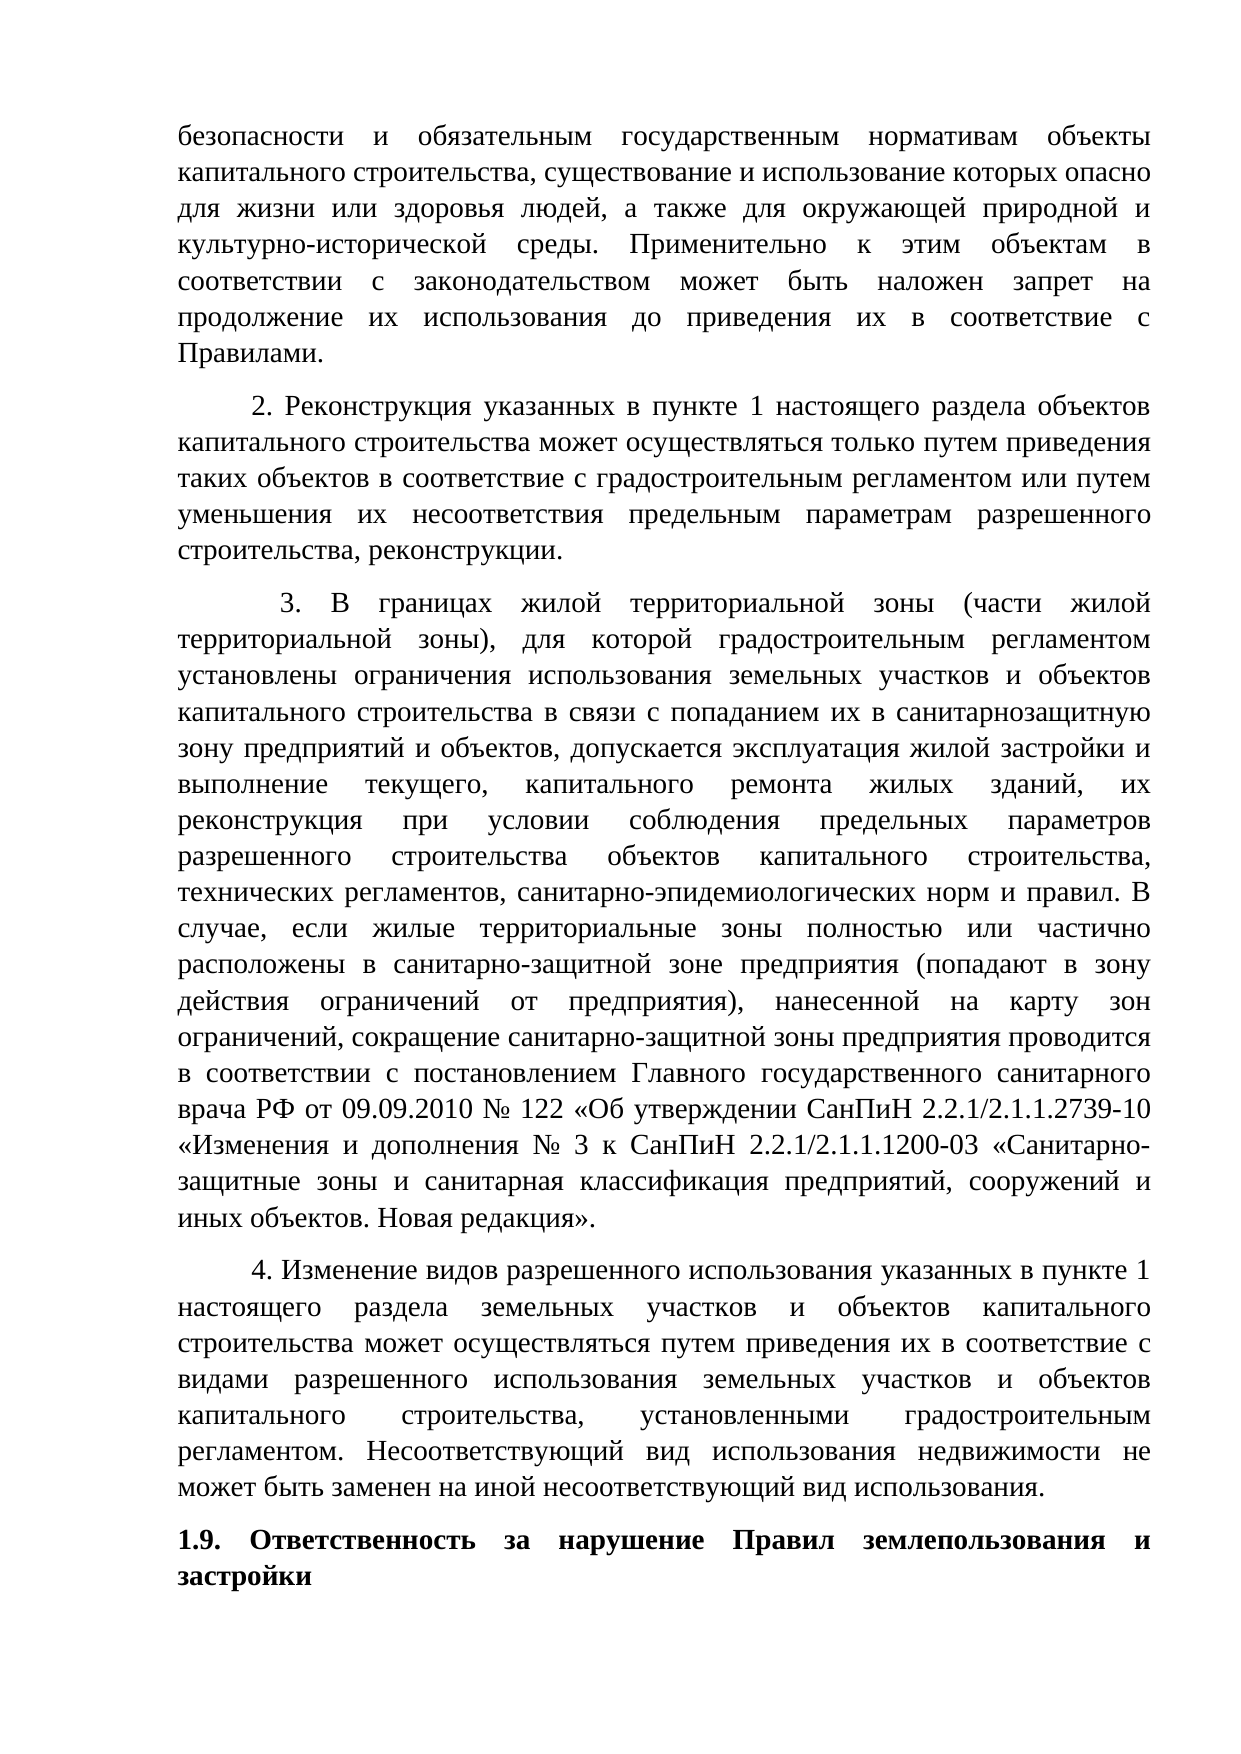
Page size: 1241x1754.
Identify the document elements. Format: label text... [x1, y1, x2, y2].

text 3. В границах жилой территориальной зоны (части жилой территориальной зоны), для которой градостроительным регламентом установлены ограничения использования земельных участков и объектов капитального строительства в связи с попаданием их в санитарнозащитную зону предприятий и объектов, допускается эксплуатация жилой застройки и выполнение текущего, капитального ремонта жилых зданий, их реконструкция при условии соблюдения предельных параметров разрешенного строительства объектов капитального строительства, технических регламентов, санитарно-эпидемиологических норм и правил. В случае, если жилые территориальные зоны полностью или частично расположены в санитарно-защитной зоне предприятия (попадают в зону действия ограничений от предприятия), нанесенной на карту зон ограничений, сокращение санитарно-защитной зоны предприятия проводится в соответствии с постановлением Главного государственного санитарного врача РФ от 09.09.2010 № 122 «Об утверждении СанПиН 2.2.1/2.1.1.2739-10 «Изменения и дополнения № 3 к СанПиН 2.2.1/2.1.1.1200-03 «Санитарно-защитные зоны и санитарная классификация предприятий, сооружений и иных объектов. Новая редакция». [177, 585, 1152, 1233]
text 4. Изменение видов разрешенного использования указанных в пункте 1 настоящего раздела земельных участков и объектов капитального строительства может осуществляться путем приведения их в соответствие с видами разрешенного использования земельных участков и объектов капитального строительства, установленными градостроительным регламентом. Несоответствующий вид использования недвижимости не может быть заменен на иной несоответствующий вид использования. [177, 1252, 1152, 1503]
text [177, 118, 1152, 368]
text 2. Реконструкция указанных в пункте 1 настоящего раздела объектов капитального строительства может осуществляться только путем приведения таких объектов в соответствие с градостроительным регламентом или путем уменьшения их несоответствия предельным параметрам разрешенного строительства, реконструкции. [177, 388, 1152, 566]
text 1.9. Ответственность за нарушение Правил землепользования и застройки [177, 1522, 1152, 1592]
